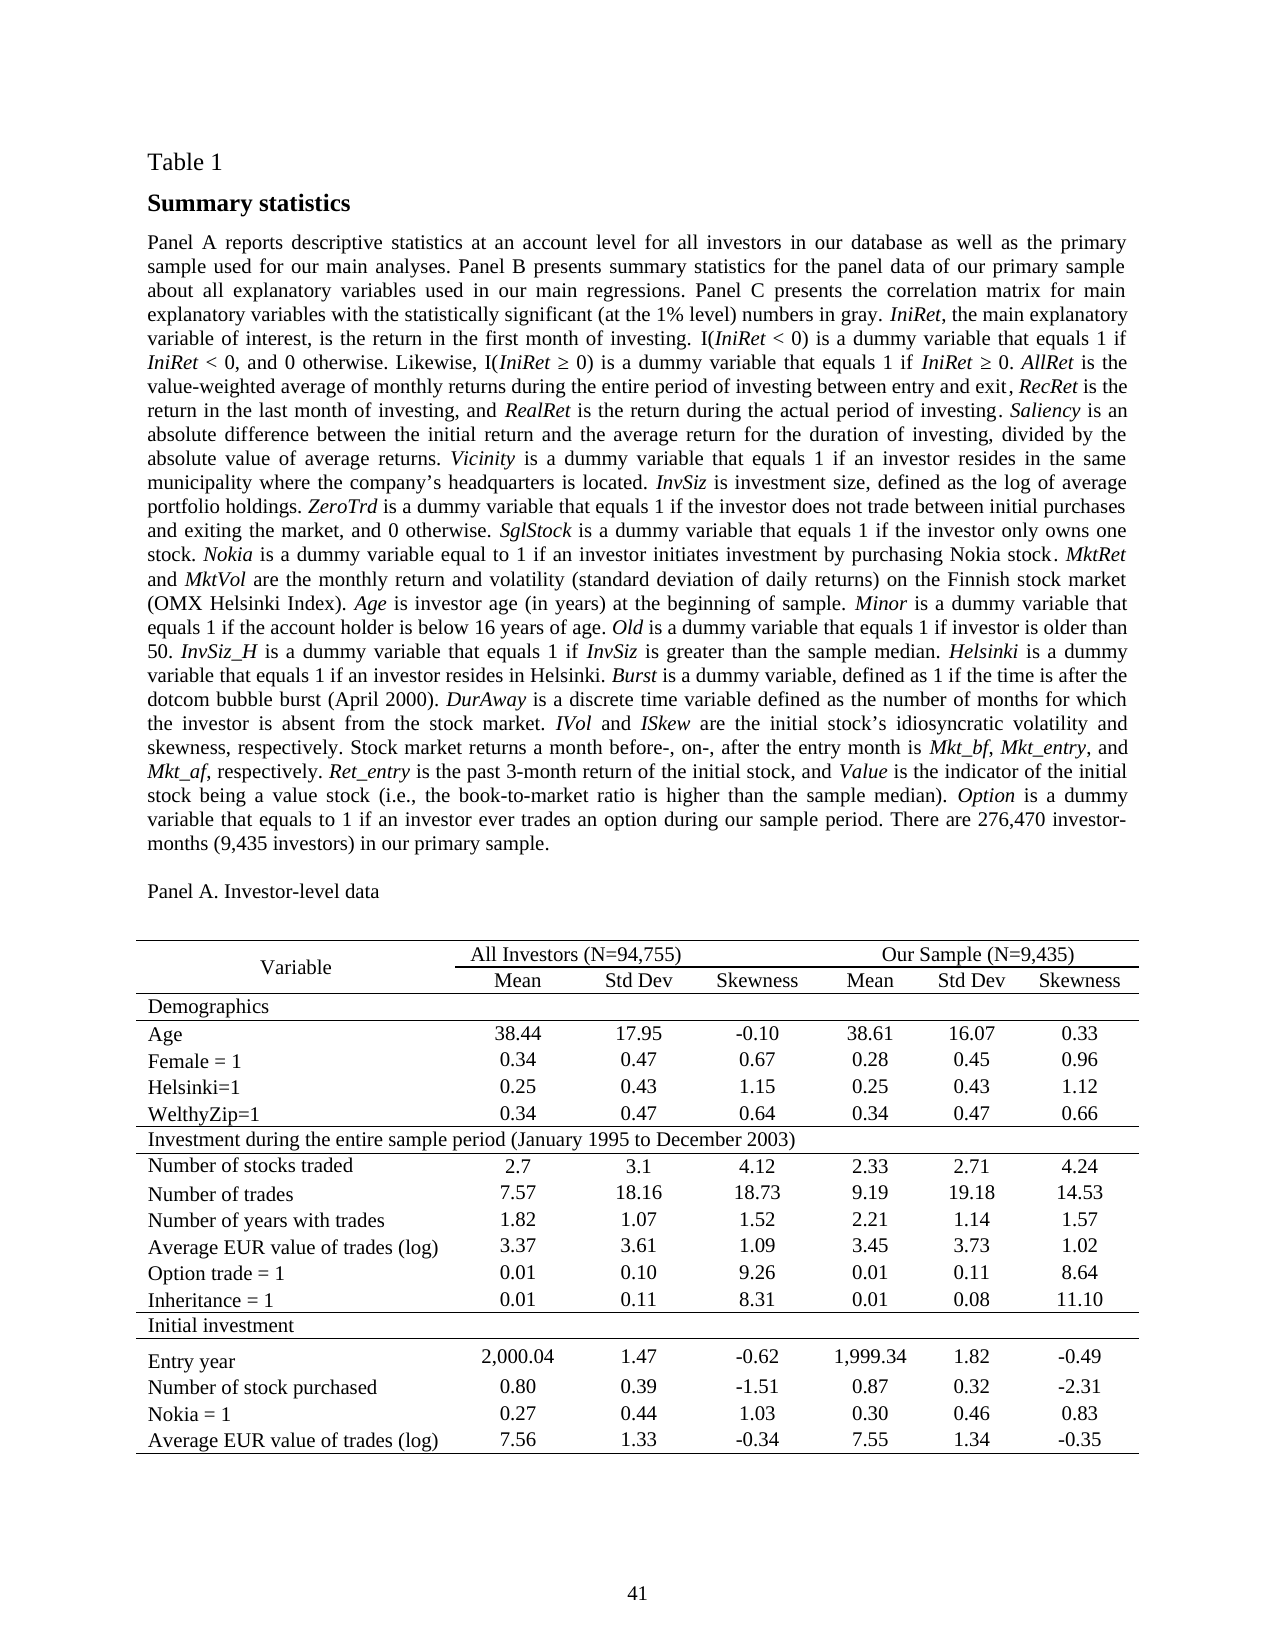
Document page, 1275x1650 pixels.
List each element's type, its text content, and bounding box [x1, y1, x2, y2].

table_cell 0.33 [1021, 1021, 1138, 1046]
table_cell 9.19 [818, 1179, 923, 1206]
table_header All Investors (N=94,755) [455, 941, 697, 966]
table_cell 0.34 [455, 1099, 580, 1126]
table_cell Std Dev [580, 968, 697, 993]
table_cell Mean [455, 968, 580, 993]
table_cell 1.47 [580, 1339, 697, 1373]
table_cell -2.31 [1021, 1373, 1138, 1399]
table_header Variable [136, 941, 455, 993]
table_cell 0.01 [455, 1285, 580, 1312]
table_cell 0.10 [580, 1259, 697, 1285]
table_cell 0.34 [455, 1046, 580, 1073]
table_cell 2,000.04 [455, 1339, 580, 1373]
text Panel A reports descriptive statistics at an account level for all investors in our database as well as the primary sample used for our main analyses. Panel B presents summary statistics for the panel data of our primary sample about all explanatory variables used in our main regressions. Panel C presents the correlation matrix for main explanatory variables with the statistically significant (at the 1% level) numbers in gray. IniRet, the main explanatory variable of interest, is the return in the first month of investing. I(IniRet < 0) is a dummy variable that equals 1 if IniRet < 0, and 0 otherwise. Likewise, I(IniRet ≥ 0) is a dummy variable that equals 1 if IniRet ≥ 0. AllRet is the value-weighted average of monthly returns during the entire period of investing between entry and exit, RecRet is the return in the last month of investing, and RealRet is the return during the actual period of investing. Saliency is an absolute difference between the initial return and the average return for the duration of investing, divided by the absolute value of average returns. Vicinity is a dummy variable that equals 1 if an investor resides in the same municipality where the company’s headquarters is located. InvSiz is investment size, defined as the log of average portfolio holdings. ZeroTrd is a dummy variable that equals 1 if the investor does not trade between initial purchases and exiting the market, and 0 otherwise. SglStock is a dummy variable that equals 1 if the investor only owns one stock. Nokia is a dummy variable equal to 1 if an investor initiates investment by purchasing Nokia stock. MktRet and MktVol are the monthly return and volatility (standard deviation of daily returns) on the Finnish stock market (OMX Helsinki Index). Age is investor age (in years) at the beginning of sample. Minor is a dummy variable that equals 1 if the account holder is below 16 years of age. Old is a dummy variable that equals 1 if investor is older than 50. InvSiz_H is a dummy variable that equals 1 if InvSiz is greater than the sample median. Helsinki is a dummy variable that equals 1 if an investor resides in Helsinki. Burst is a dummy variable, defined as 1 if the time is after the dotcom bubble burst (April 2000). DurAway is a discrete time variable defined as the number of months for which the investor is absent from the stock market. IVol and ISkew are the initial stock’s idiosyncratic volatility and skewness, respectively. Stock market returns a month before-, on-, after the entry month is Mkt_bf, Mkt_entry, and Mkt_af, respectively. Ret_entry is the past 3-month return of the initial stock, and Value is the indicator of the initial stock being a value stock (i.e., the book-to-market ratio is higher than the sample median). Option is a dummy variable that equals to 1 if an investor ever trades an option during our sample period. There are 276,470 investor-months (9,435 investors) in our primary sample. [147, 229, 1128, 855]
table_cell Age [136, 1021, 455, 1046]
table_cell -1.51 [697, 1373, 818, 1399]
text Panel A. Investor-level data [147, 879, 1128, 903]
table_cell 19.18 [923, 1179, 1021, 1206]
table_cell 0.67 [697, 1046, 818, 1073]
table_cell 0.45 [923, 1046, 1021, 1073]
table_cell Number of trades [136, 1179, 455, 1206]
table_cell 9.26 [697, 1259, 818, 1285]
table_cell Initial investment [136, 1313, 1138, 1338]
table_cell Female = 1 [136, 1046, 455, 1073]
table_cell Nokia = 1 [136, 1399, 455, 1426]
table_cell 17.95 [580, 1021, 697, 1046]
table_cell 0.96 [1021, 1046, 1138, 1073]
table_cell 3.73 [923, 1232, 1021, 1259]
table_cell 3.45 [818, 1232, 923, 1259]
table_cell -0.10 [697, 1021, 818, 1046]
table_cell 7.55 [818, 1426, 923, 1452]
table_cell 0.66 [1021, 1099, 1138, 1126]
table_cell Helsinki=1 [136, 1073, 455, 1099]
table_cell 2.21 [818, 1206, 923, 1232]
table_cell 0.80 [455, 1373, 580, 1399]
table_cell 8.64 [1021, 1259, 1138, 1285]
table_cell -0.35 [1021, 1426, 1138, 1452]
table_cell 1.03 [697, 1399, 818, 1426]
table_cell 1.82 [455, 1206, 580, 1232]
table_cell 0.27 [455, 1399, 580, 1426]
table_cell 3.1 [580, 1154, 697, 1179]
table_cell 18.16 [580, 1179, 697, 1206]
table_cell Number of years with trades [136, 1206, 455, 1232]
table_cell 2.7 [455, 1154, 580, 1179]
table_cell 7.56 [455, 1426, 580, 1452]
table_cell -0.49 [1021, 1339, 1138, 1373]
table_cell 0.47 [580, 1046, 697, 1073]
table_cell 4.12 [697, 1154, 818, 1179]
table_cell 16.07 [923, 1021, 1021, 1046]
table_cell 0.39 [580, 1373, 697, 1399]
table_cell Investment during the entire sample period (January 1995 to December 2003) [136, 1127, 1138, 1152]
table_cell 11.10 [1021, 1285, 1138, 1312]
table_cell 0.11 [923, 1259, 1021, 1285]
text Table 1 [147, 147, 1128, 176]
table_cell 1,999.34 [818, 1339, 923, 1373]
table_cell 2.71 [923, 1154, 1021, 1179]
table_cell 1.57 [1021, 1206, 1138, 1232]
table_cell 1.09 [697, 1232, 818, 1259]
table_cell 0.01 [455, 1259, 580, 1285]
table_cell 0.64 [697, 1099, 818, 1126]
table_cell 3.61 [580, 1232, 697, 1259]
table_cell 2.33 [818, 1154, 923, 1179]
table_cell 0.83 [1021, 1399, 1138, 1426]
table_cell 8.31 [697, 1285, 818, 1312]
table_cell 1.52 [697, 1206, 818, 1232]
table_cell 1.02 [1021, 1232, 1138, 1259]
table_cell 1.07 [580, 1206, 697, 1232]
text Summary statistics [147, 188, 1128, 217]
table_cell 0.47 [923, 1099, 1021, 1126]
table_header [697, 941, 818, 966]
table_cell 0.01 [818, 1259, 923, 1285]
table_cell 1.12 [1021, 1073, 1138, 1099]
table_cell 0.46 [923, 1399, 1021, 1426]
table_cell 38.61 [818, 1021, 923, 1046]
table_cell Skewness [1021, 968, 1138, 993]
table_cell Std Dev [923, 968, 1021, 993]
table_cell 0.11 [580, 1285, 697, 1312]
table_cell Option trade = 1 [136, 1259, 455, 1285]
table_cell 0.25 [455, 1073, 580, 1099]
table_cell 0.47 [580, 1099, 697, 1126]
table_cell 0.30 [818, 1399, 923, 1426]
table_cell Average EUR value of trades (log) [136, 1232, 455, 1259]
table_cell 0.32 [923, 1373, 1021, 1399]
table_cell Number of stocks traded [136, 1154, 455, 1179]
table_cell 0.25 [818, 1073, 923, 1099]
table_cell 7.57 [455, 1179, 580, 1206]
table_cell 0.08 [923, 1285, 1021, 1312]
table_cell Inheritance = 1 [136, 1285, 455, 1312]
table_cell Skewness [697, 968, 818, 993]
table_cell 0.01 [818, 1285, 923, 1312]
table_cell 3.37 [455, 1232, 580, 1259]
table_cell 1.33 [580, 1426, 697, 1452]
table_cell Average EUR value of trades (log) [136, 1426, 455, 1452]
table_cell 18.73 [697, 1179, 818, 1206]
table_cell 1.82 [923, 1339, 1021, 1373]
table_cell 0.43 [580, 1073, 697, 1099]
table_cell 0.34 [818, 1099, 923, 1126]
table_cell WelthyZip=1 [136, 1099, 455, 1126]
table_cell Number of stock purchased [136, 1373, 455, 1399]
table_cell 14.53 [1021, 1179, 1138, 1206]
table_cell 4.24 [1021, 1154, 1138, 1179]
table_cell 0.43 [923, 1073, 1021, 1099]
table_cell Entry year [136, 1339, 455, 1373]
table_header Our Sample (N=9,435) [818, 941, 1138, 966]
table_cell Demographics [136, 994, 1138, 1019]
table_cell 0.28 [818, 1046, 923, 1073]
table_cell 1.14 [923, 1206, 1021, 1232]
table_cell -0.34 [697, 1426, 818, 1452]
table_cell 38.44 [455, 1021, 580, 1046]
table_cell Mean [818, 968, 923, 993]
table_cell 0.44 [580, 1399, 697, 1426]
table_cell 1.34 [923, 1426, 1021, 1452]
table_cell 1.15 [697, 1073, 818, 1099]
table_cell 0.87 [818, 1373, 923, 1399]
table_cell -0.62 [697, 1339, 818, 1373]
